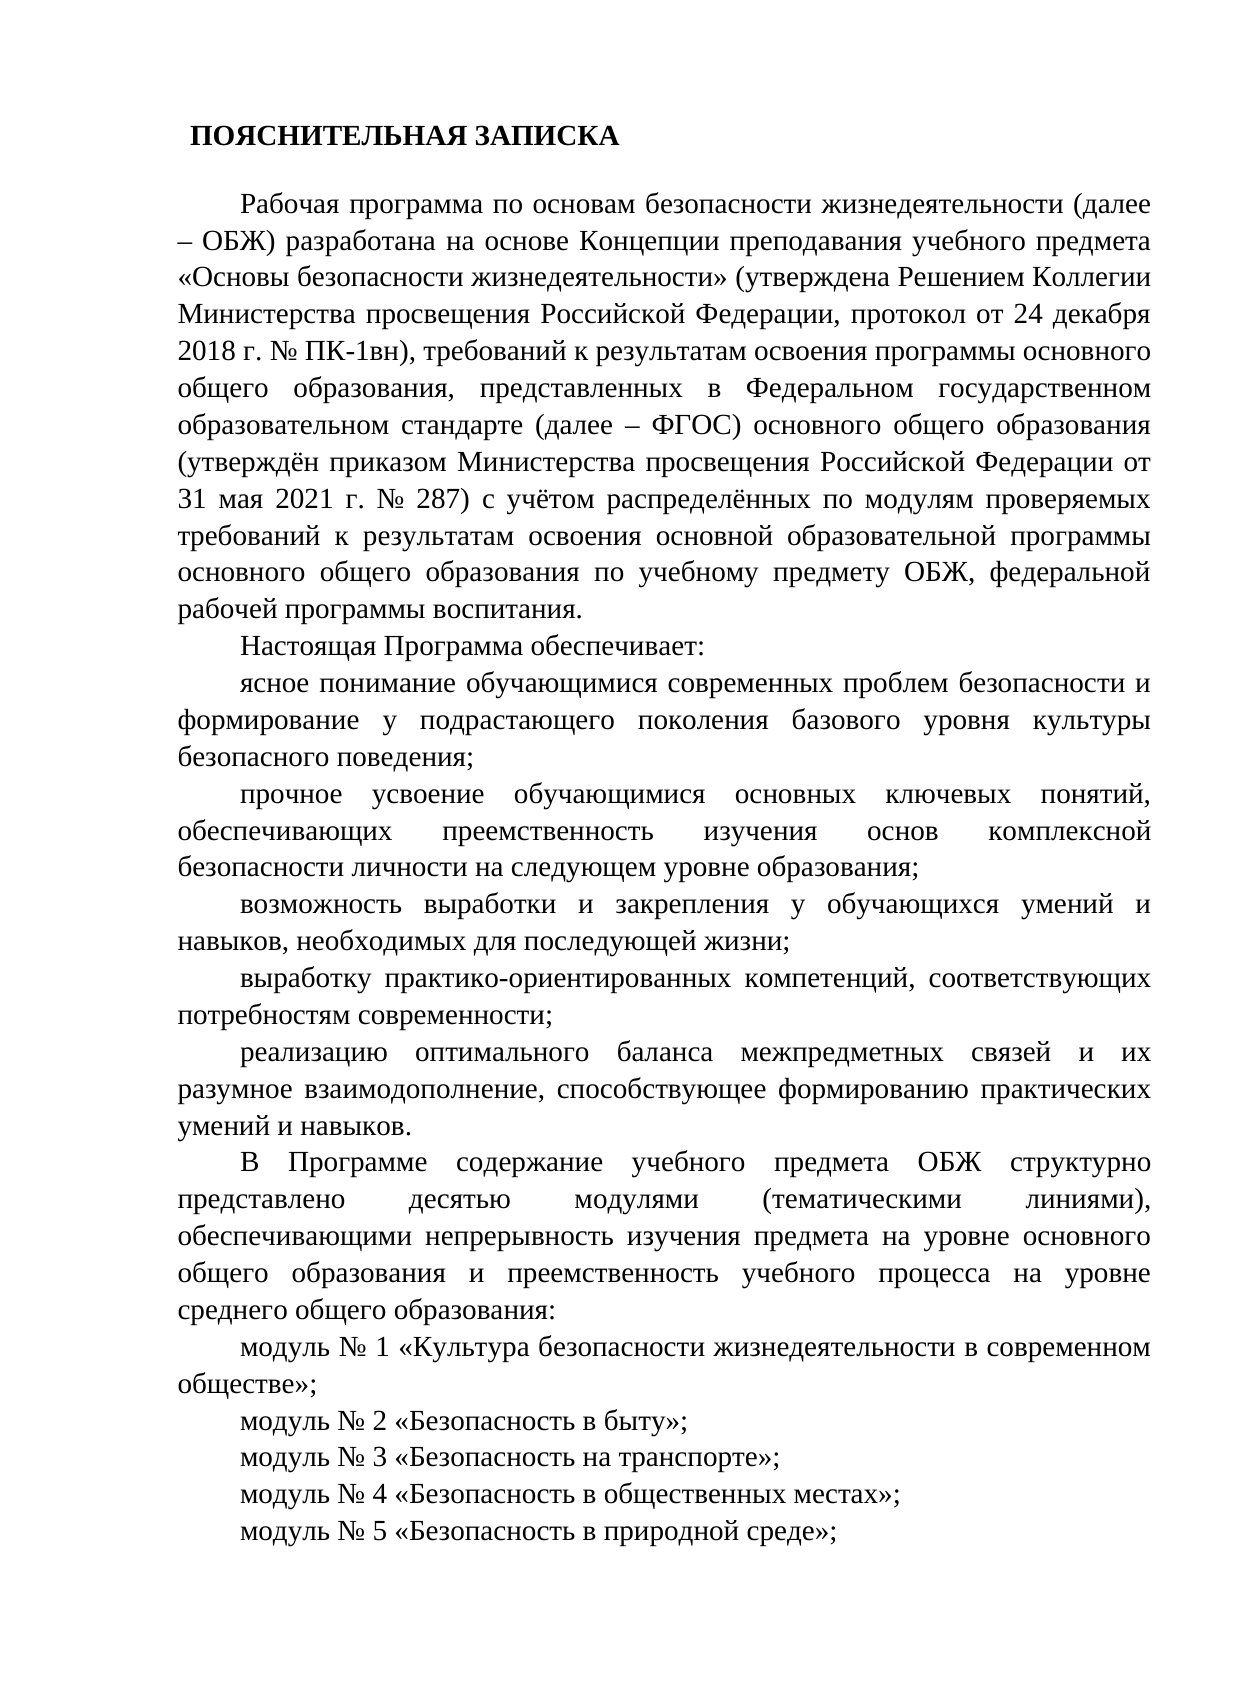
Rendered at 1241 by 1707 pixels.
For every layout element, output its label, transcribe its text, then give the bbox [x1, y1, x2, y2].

text возможность выработки и закрепления у обучающихся умений и навыков, необходимых для последующей жизни; [177, 886, 1152, 957]
text ясное понимание обучающимися современных проблем безопасности и формирование у подрастающего поколения базового уровня культуры безопасного поведения; [177, 665, 1152, 772]
text Рабочая программа по основам безопасности жизнедеятельности (далее – ОБЖ) разработана на основе Концепции преподавания учебного предмета «Основы безопасности жизнедеятельности» (утверждена Решением Коллегии Министерства просвещения Российской Федерации, протокол от 24 декабря 2018 г. № ПК-1вн), требований к результатам освоения программы основного общего образования, представленных в Федеральном государственном образовательном стандарте (далее – ФГОС) основного общего образования (утверждён приказом Министерства просвещения Российской Федерации от 31 мая 2021 г. № 287) с учётом распределённых по модулям проверяемых требований к результатам освоения основной образовательной программы основного общего образования по учебному предмету ОБЖ, федеральной рабочей программы воспитания. [177, 186, 1152, 625]
text Настоящая Программа обеспечивает: [177, 628, 1152, 662]
text В Программе содержание учебного предмета ОБЖ структурно представлено десятью модулями (тематическими линиями), обеспечивающими непрерывность изучения предмета на уровне основного общего образования и преемственность учебного процесса на уровне среднего общего образования: [177, 1144, 1152, 1326]
text модуль № 2 «Безопасность в быту»; [177, 1403, 1152, 1436]
text модуль № 4 «Безопасность в общественных местах»; [177, 1476, 1152, 1510]
text модуль № 3 «Безопасность на транспорте»; [177, 1439, 1152, 1473]
text модуль № 5 «Безопасность в природной среде»; [177, 1513, 1152, 1547]
text выработку практико-ориентированных компетенций, соответствующих потребностям современности; [177, 960, 1152, 1031]
text прочное усвоение обучающимися основных ключевых понятий, обеспечивающих преемственность изучения основ комплексной безопасности личности на следующем уровне образования; [177, 776, 1152, 883]
text реализацию оптимального баланса межпредметных связей и их разумное взаимодополнение, способствующее формированию практических умений и навыков. [177, 1034, 1152, 1141]
text ПОЯСНИТЕЛЬНАЯ ЗАПИСКА [190, 118, 1152, 152]
text модуль № 1 «Культура безопасности жизнедеятельности в современном обществе»; [177, 1329, 1152, 1399]
